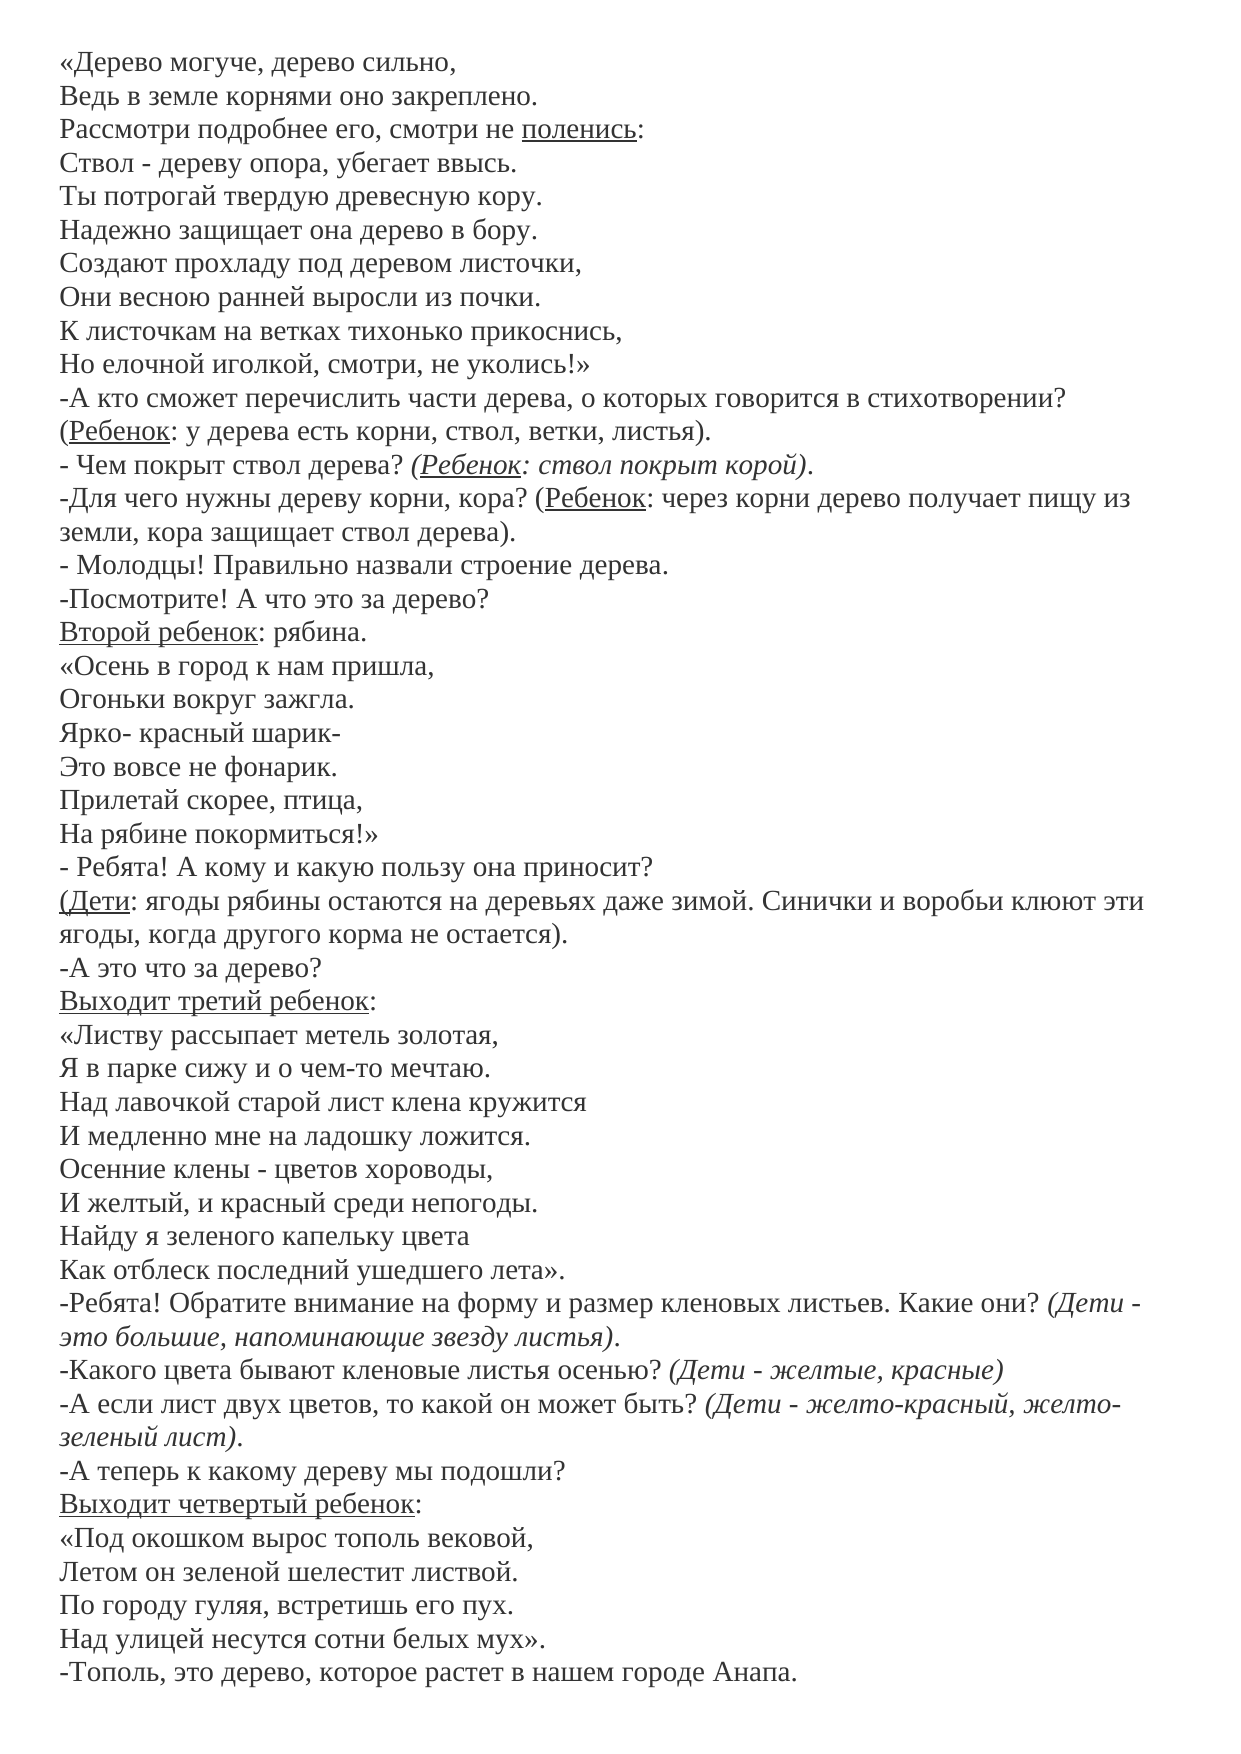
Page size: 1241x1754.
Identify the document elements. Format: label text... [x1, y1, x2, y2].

text Как отблеск последний ушедшего лета». [59, 1252, 1181, 1285]
text -А теперь к какому дереву мы подошли? [59, 1453, 1181, 1487]
text (Дети: ягоды рябины остаются на деревьях даже зимой. Синички и воробьи клюют эти ягоды, когда другого корма не остается). [59, 883, 1181, 950]
text «Осень в город к нам пришла, [59, 648, 1181, 682]
text -Ребята! Обратите внимание на форму и размер кленовых листьев. Какие они? (Дети - это большие, напоминающие звезду листья). [59, 1285, 1181, 1352]
text Ты потрогай твердую древесную кору. [59, 178, 1181, 212]
text Прилетай скорее, птица, [59, 782, 1181, 816]
text -Для чего нужны дереву корни, кора? (Ребенок: через корни дерево получает пищу из земли, кора защищает ствол дерева). [59, 480, 1181, 547]
text Но елочной иголкой, смотри, не уколись!» [59, 346, 1181, 380]
text Огоньки вокруг зажгла. [59, 682, 1181, 715]
text Выходит третий ребенок: [59, 983, 1181, 1017]
text Ярко- красный шарик- [59, 715, 1181, 749]
text -А если лист двух цветов, то какой он может быть? (Дети - желто-красный, желто-зеленый лист). [59, 1386, 1181, 1453]
text Над улицей несутся сотни белых мух». [59, 1621, 1181, 1654]
text -Тополь, это дерево, которое растет в нашем городе Анапа. [59, 1654, 1181, 1688]
text Над лавочкой старой лист клена кружится [59, 1084, 1181, 1118]
text - Чем покрыт ствол дерева? (Ребенок: ствол покрыт корой). [59, 447, 1181, 480]
text Осенние клены - цветов хороводы, [59, 1151, 1181, 1185]
text Второй ребенок: рябина. [59, 614, 1181, 648]
text - Ребята! А кому и какую пользу она приносит? [59, 849, 1181, 883]
text Ведь в земле корнями оно закреплено. [59, 78, 1181, 111]
text На рябине покормиться!» [59, 816, 1181, 849]
text «Дерево могуче, дерево сильно, [59, 44, 1181, 78]
text Ствол - дереву опора, убегает ввысь. [59, 145, 1181, 178]
text И желтый, и красный среди непогоды. [59, 1185, 1181, 1218]
text Рассмотри подробнее его, смотри не поленись: [59, 111, 1181, 145]
text И медленно мне на ладошку ложится. [59, 1118, 1181, 1151]
text Они весною ранней выросли из почки. [59, 279, 1181, 313]
text «Под окошком вырос тополь вековой, [59, 1520, 1181, 1554]
text - Молодцы! Правильно назвали строение дерева. [59, 547, 1181, 581]
text Летом он зеленой шелестит листвой. [59, 1554, 1181, 1587]
text -Посмотрите! А что это за дерево? [59, 581, 1181, 614]
text -Какого цвета бывают кленовые листья осенью? (Дети - желтые, красные) [59, 1352, 1181, 1386]
text Найду я зеленого капельку цвета [59, 1218, 1181, 1252]
text Создают прохладу под деревом листочки, [59, 246, 1181, 279]
text -А это что за дерево? [59, 950, 1181, 983]
text К листочкам на ветках тихонько прикоснись, [59, 313, 1181, 346]
text Это вовсе не фонарик. [59, 749, 1181, 782]
text Я в парке сижу и о чем-то мечтаю. [59, 1051, 1181, 1084]
text По городу гуляя, встретишь его пух. [59, 1587, 1181, 1621]
text -А кто сможет перечислить части дерева, о которых говорится в стихотворении? (Ребенок: у дерева есть корни, ствол, ветки, листья). [59, 380, 1181, 447]
text «Листву рассыпает метель золотая, [59, 1017, 1181, 1051]
text Надежно защищает она дерево в бору. [59, 212, 1181, 246]
text Выходит четвертый ребенок: [59, 1487, 1181, 1520]
